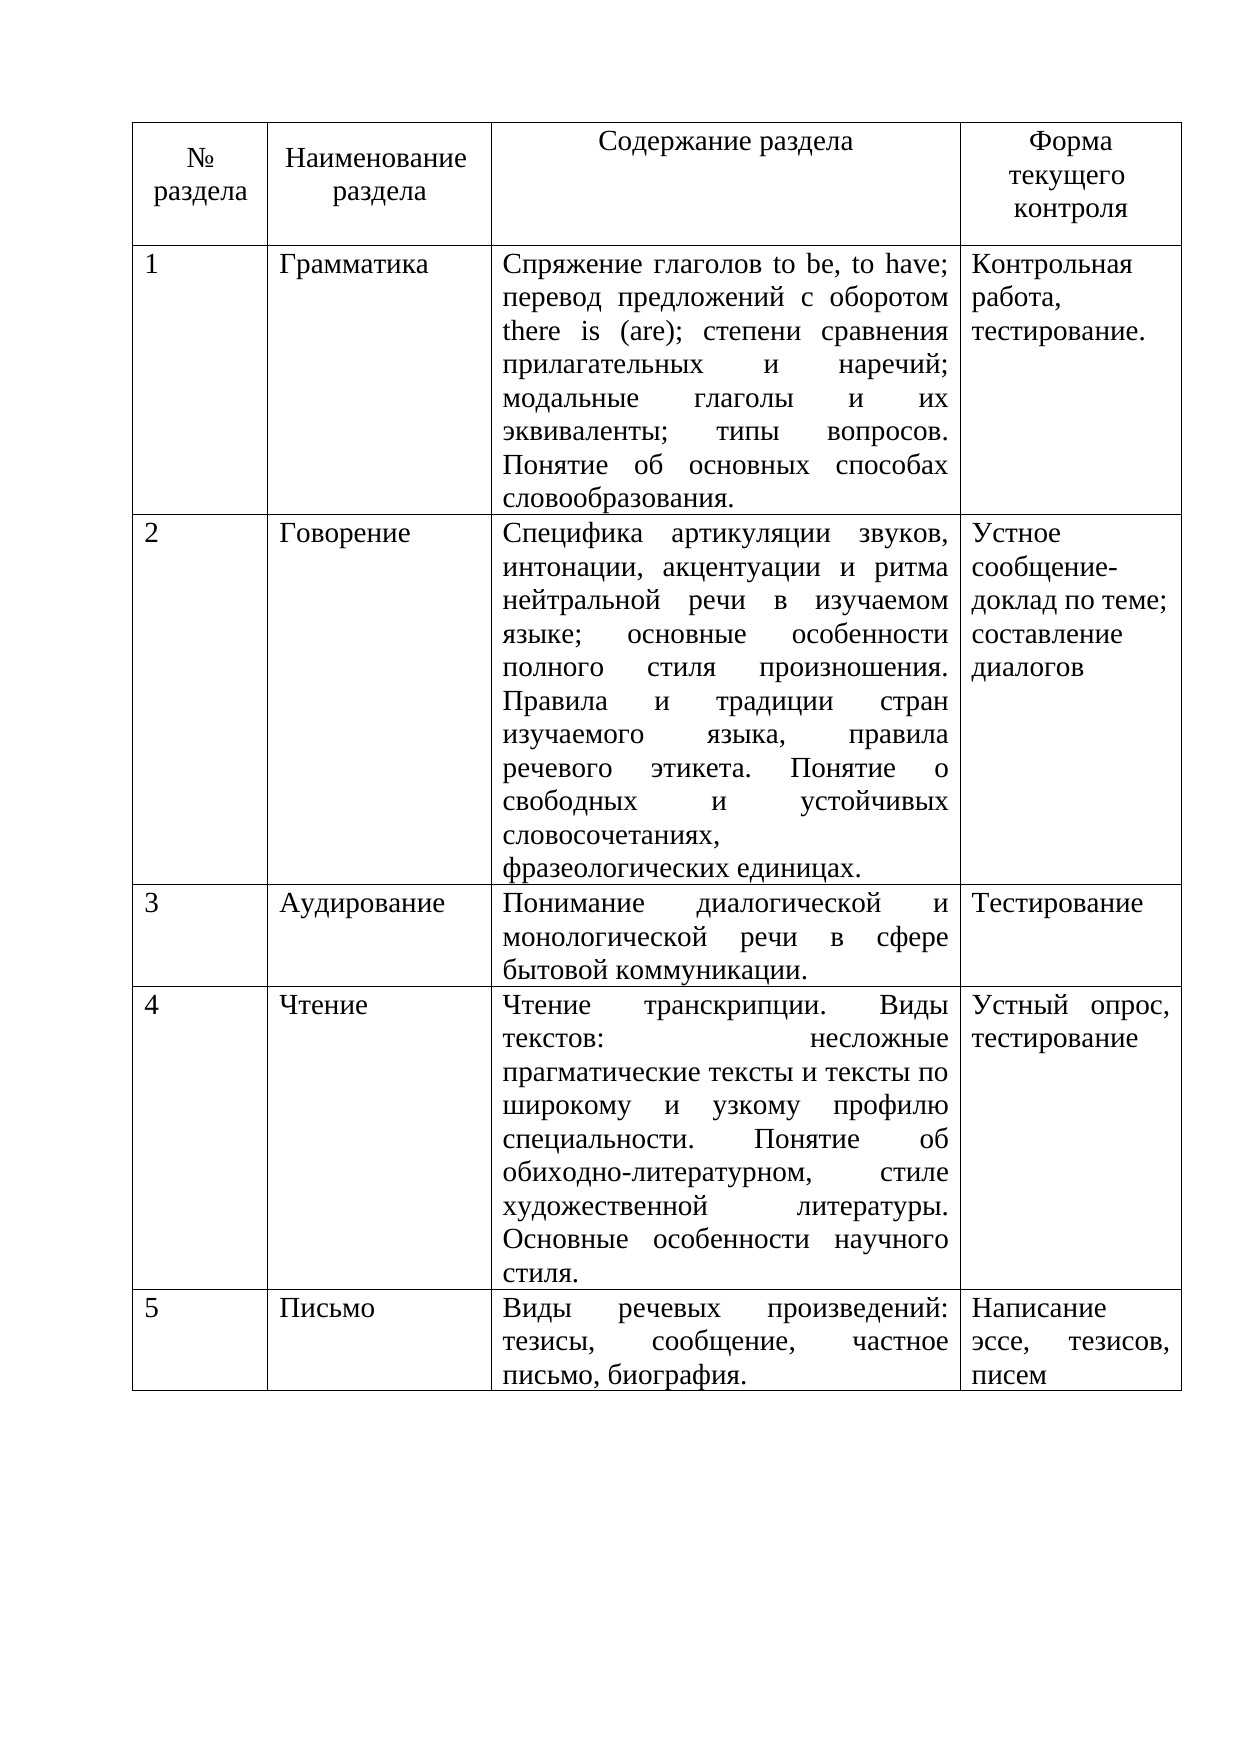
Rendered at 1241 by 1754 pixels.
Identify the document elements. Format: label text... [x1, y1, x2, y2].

table_cell Контрольная работа, тестирование. [961, 246, 1181, 514]
table_header Содержание раздела [492, 123, 960, 245]
table_cell Говорение [268, 515, 491, 884]
table_cell 4 [133, 987, 267, 1289]
table_cell 2 [133, 515, 267, 884]
table_cell Спряжение глаголов to be, to have; перевод предложений с оборотом there is (are); степени сравнения прилагательных и наречий; модальные глаголы и их эквиваленты; типы вопросов. Понятие об основных способах словообразования. [492, 246, 960, 514]
table_cell 5 [133, 1290, 267, 1390]
table_cell Понимание диалогической и монологической речи в сфере бытовой коммуникации. [492, 885, 960, 986]
table_cell 3 [133, 885, 267, 986]
table_cell Письмо [268, 1290, 491, 1390]
table_cell Виды речевых произведений: тезисы, сообщение, частное письмо, биография. [492, 1290, 960, 1390]
table_cell Устное сообщение-доклад по теме; составление диалогов [961, 515, 1181, 884]
table_cell Аудирование [268, 885, 491, 986]
table_cell Тестирование [961, 885, 1181, 986]
table_cell Грамматика [268, 246, 491, 514]
table_header Наименование раздела [268, 123, 491, 245]
table_cell Чтение транскрипции. Виды текстов: несложные прагматические тексты и тексты по широкому и узкому профилю специальности. Понятие об обиходно-литературном, стиле художественной литературы. Основные особенности научного стиля. [492, 987, 960, 1289]
table_cell Специфика артикуляции звуков, интонации, акцентуации и ритма нейтральной речи в изучаемом языке; основные особенности полного стиля произношения. Правила и традиции стран изучаемого языка, правила речевого этикета. Понятие о свободных и устойчивых словосочетаниях, фразеологических единицах. [492, 515, 960, 884]
table_cell 1 [133, 246, 267, 514]
table_cell Чтение [268, 987, 491, 1289]
table_cell Написание эссе, тезисов, писем [961, 1290, 1181, 1390]
table_header № раздела [133, 123, 267, 245]
table_cell Устный опрос, тестирование [961, 987, 1181, 1289]
table_header Форма текущего контроля [961, 123, 1181, 245]
